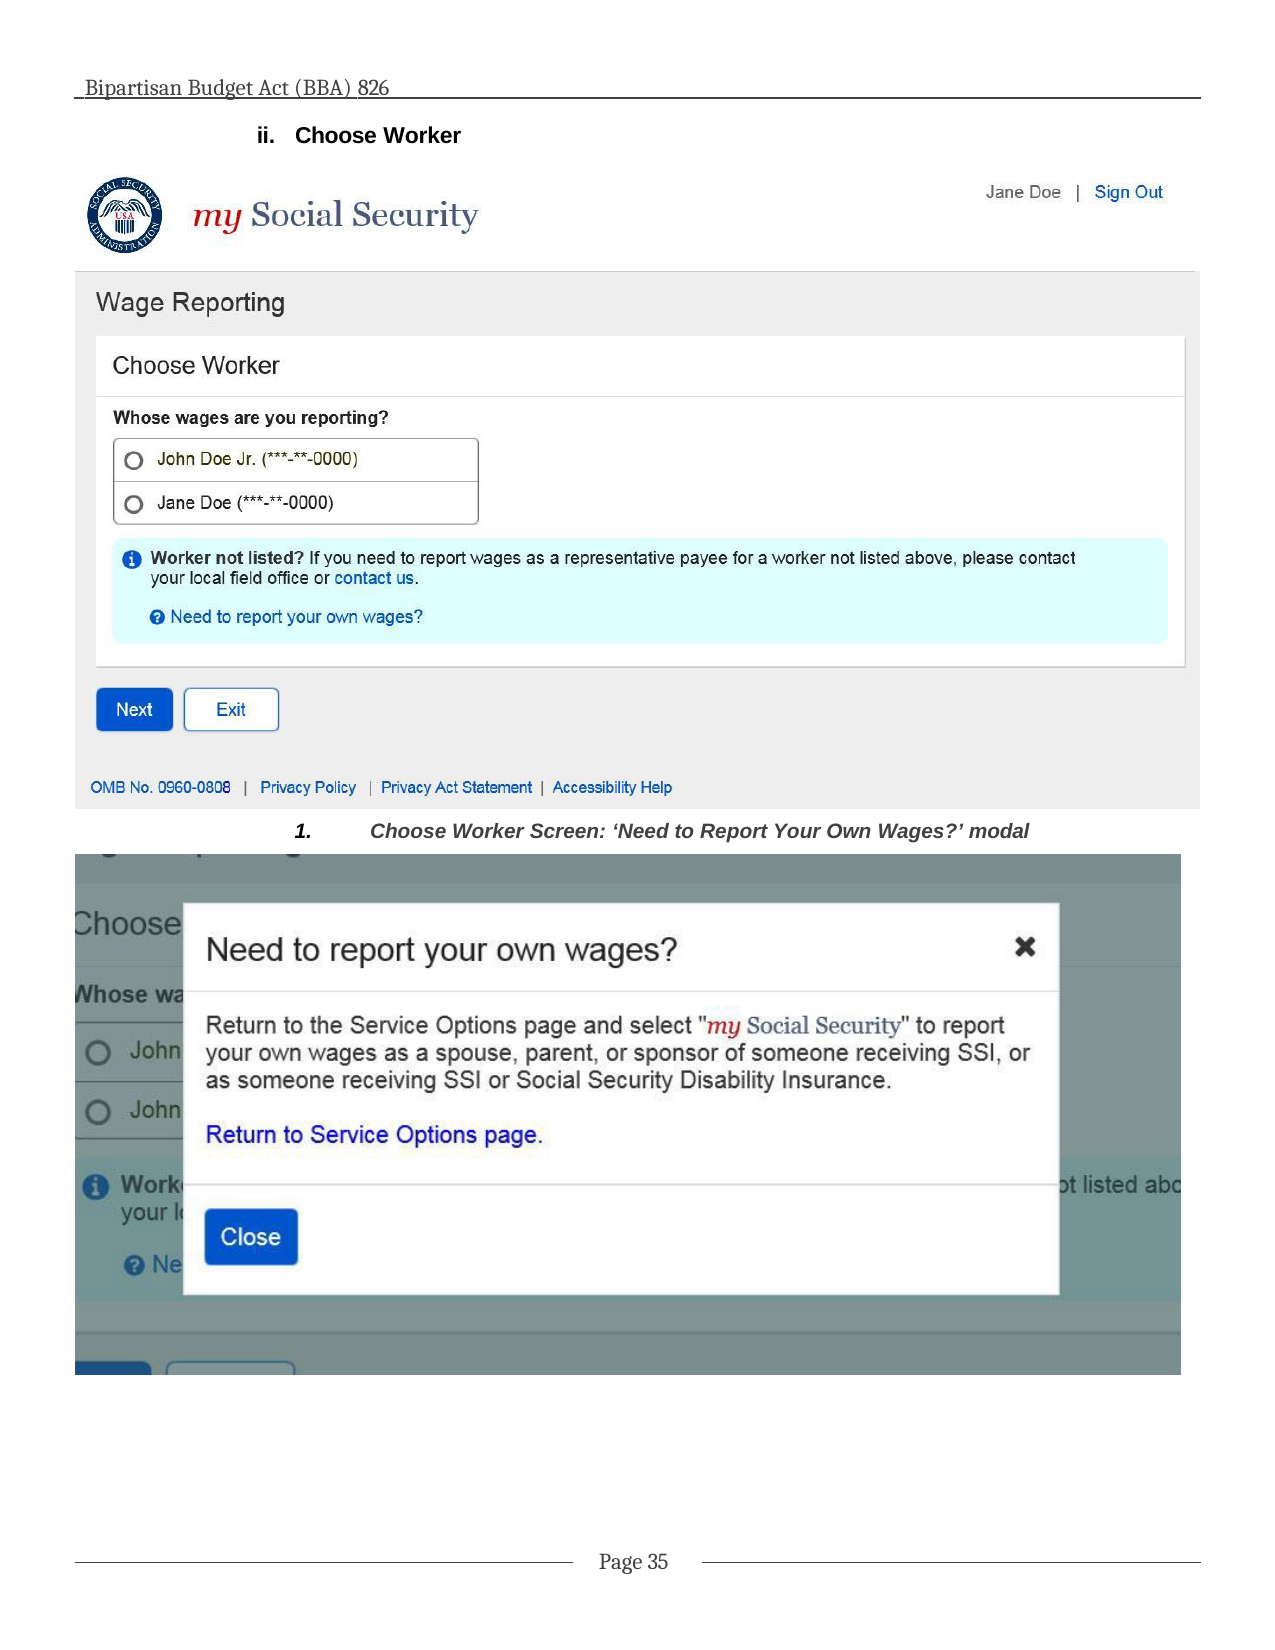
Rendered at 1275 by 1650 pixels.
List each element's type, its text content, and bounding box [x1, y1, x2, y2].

picture [75, 175, 1201, 809]
subtitle Choose Worker [257, 122, 1248, 148]
list Choose Worker Screen: ‘Need to Report Your Own Wages?’ modal [294, 183, 1248, 842]
picture [75, 854, 1181, 1375]
